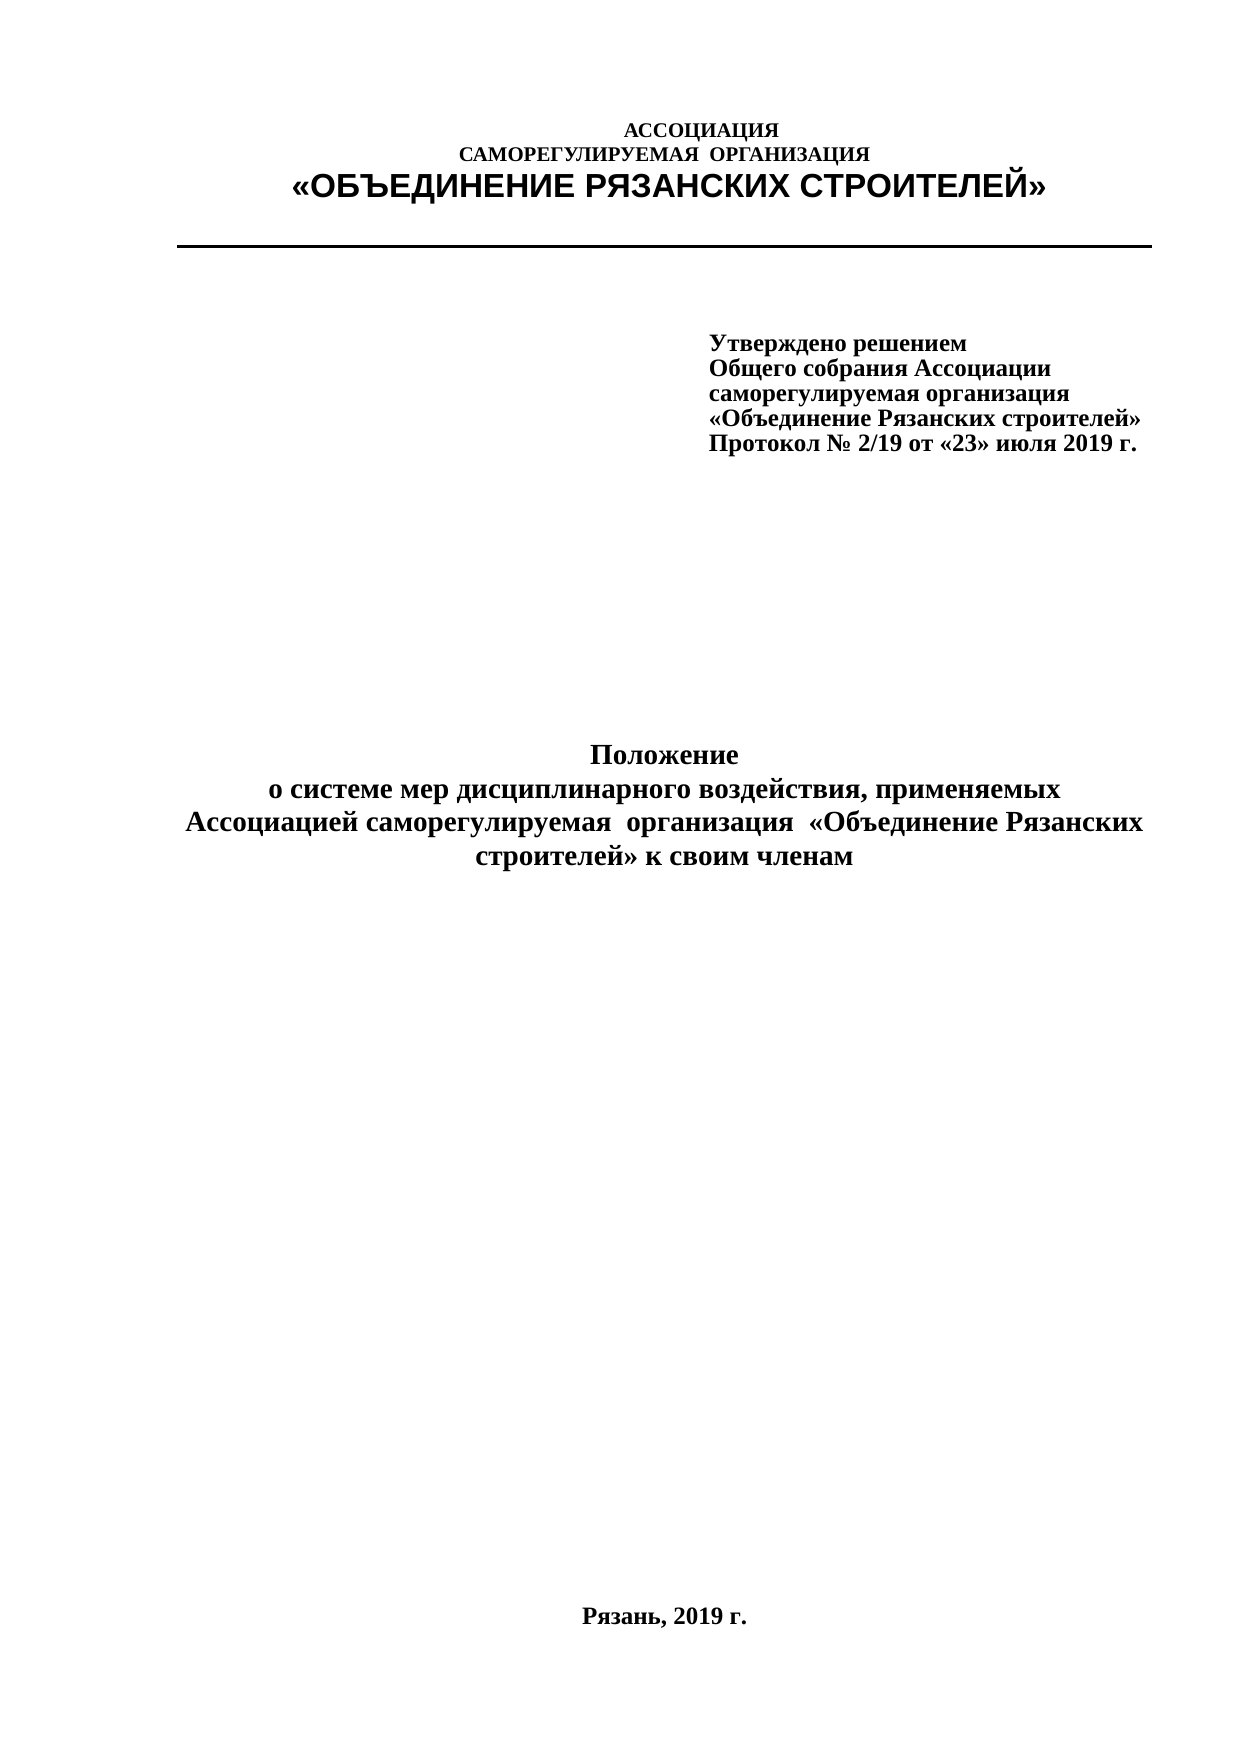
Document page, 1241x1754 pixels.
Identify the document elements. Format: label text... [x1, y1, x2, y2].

text «ОБЪЕДИНЕНИЕ РЯЗАНСКИХ СТРОИТЕЛЕЙ» [177, 166, 1152, 205]
text Утверждено решением [709, 331, 1152, 356]
text саморегулируемая организация [709, 381, 1152, 406]
text Положение [177, 737, 1152, 771]
text о системе мер дисциплинарного воздействия, применяемых Ассоциацией саморегулируемая организация «Объединение Рязанских строителей» к своим членам [177, 771, 1152, 872]
text Общего собрания Ассоциации [709, 356, 1152, 381]
text Рязань, 2019 г. [177, 1601, 1152, 1630]
text Протокол № 2/19 от «23» июля 2019 г. [709, 431, 1152, 456]
subtitle САМОРЕГУЛИРУЕМАЯ ОРГАНИЗАЦИЯ [177, 142, 1152, 166]
text «Объединение Рязанских строителей» [709, 406, 1152, 431]
subtitle АССОЦИАЦИЯ [177, 118, 1152, 142]
